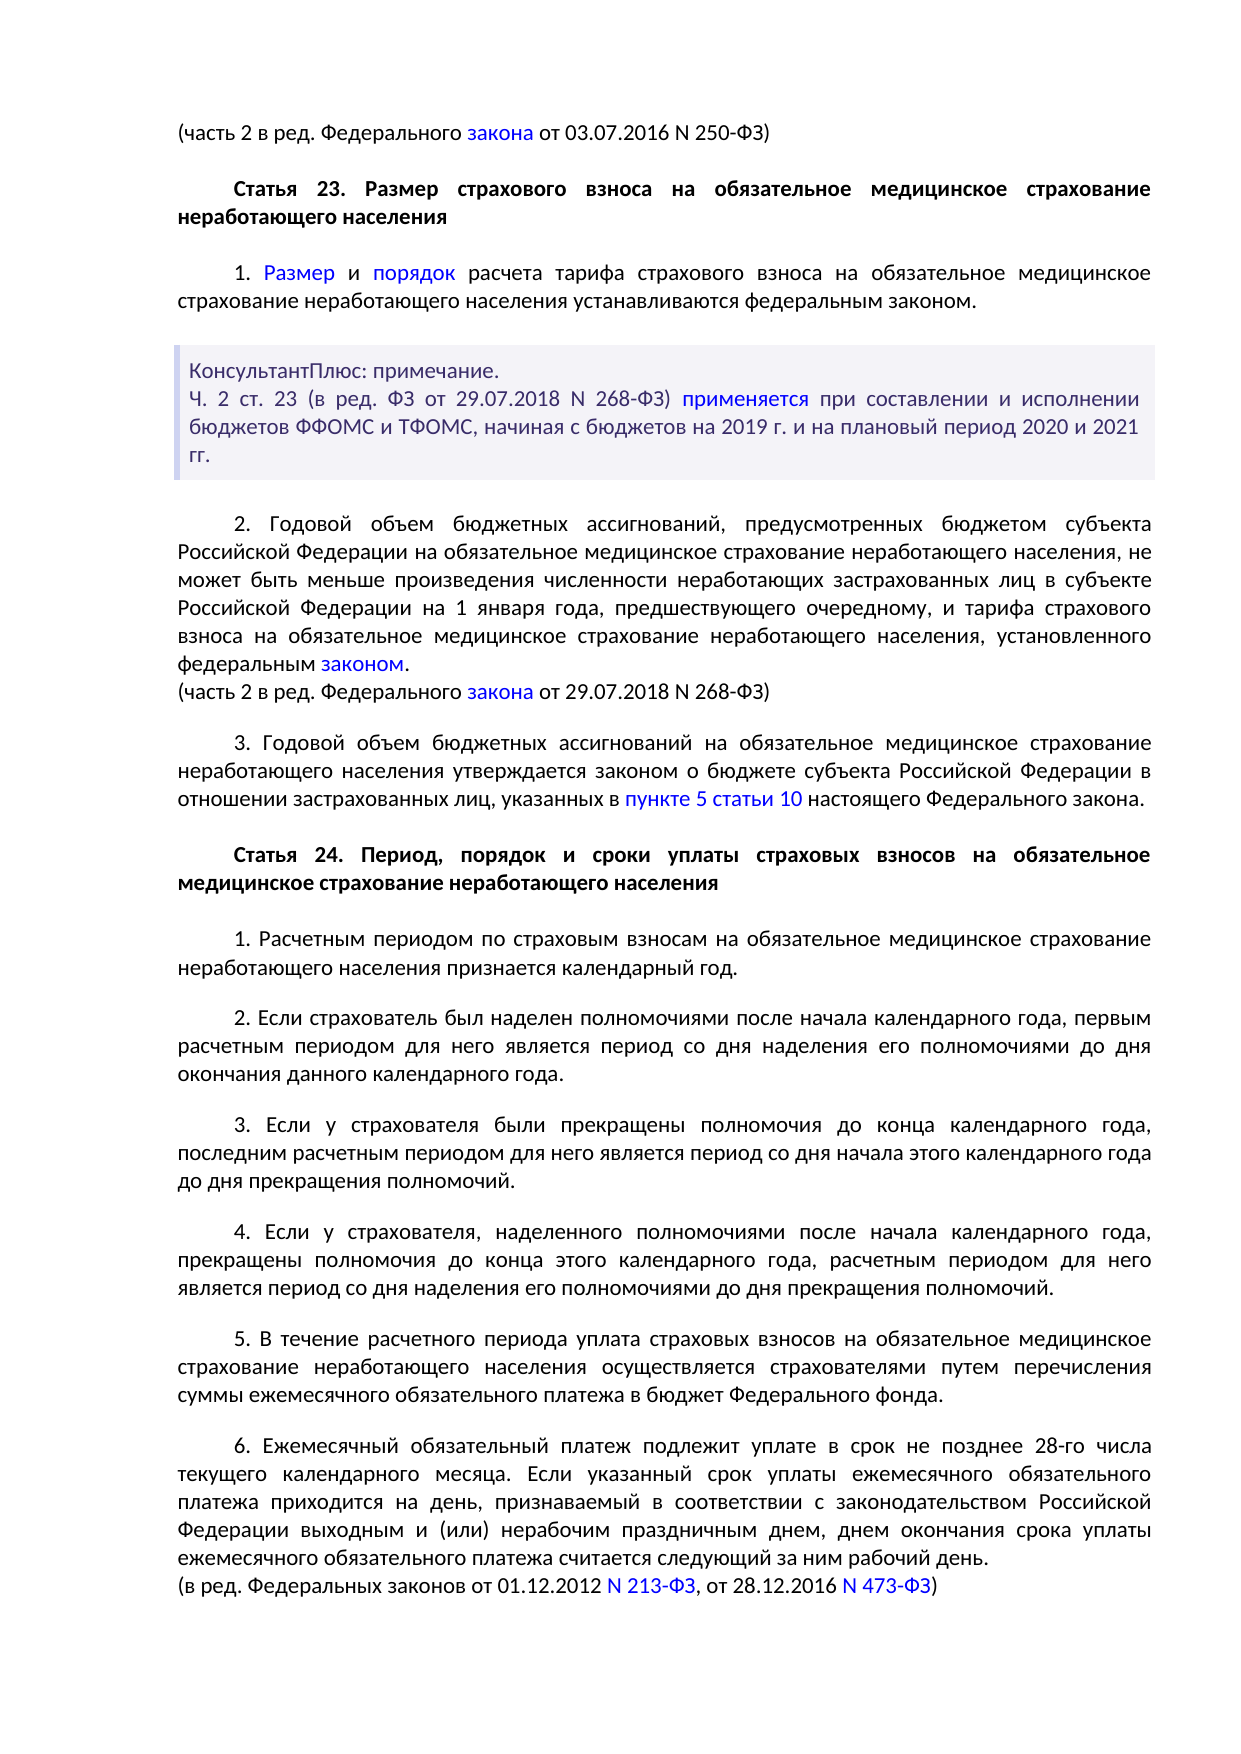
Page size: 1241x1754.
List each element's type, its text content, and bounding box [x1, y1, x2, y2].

table_header КонсультантПлюс: примечание. Ч. 2 ст. 23 (в ред. ФЗ от 29.07.2018 N 268-ФЗ) применяется при составлении и исполнении бюджетов ФФОМС и ТФОМС, начиная с бюджетов на 2019 г. и на плановый период 2020 и 2021 гг. [180, 345, 1149, 480]
text 3. Если у страхователя были прекращены полномочия до конца календарного года, последним расчетным периодом для него является период со дня начала этого календарного года до дня прекращения полномочий. [177, 1111, 1152, 1194]
text 2. Годовой объем бюджетных ассигнований, предусмотренных бюджетом субъекта Российской Федерации на обязательное медицинское страхование неработающего населения, не может быть меньше произведения численности неработающих застрахованных лиц в субъекте Российской Федерации на 1 января года, предшествующего очередному, и тарифа страхового взноса на обязательное медицинское страхование неработающего населения, установленного федеральным законом. [177, 509, 1152, 677]
text 3. Годовой объем бюджетных ассигнований на обязательное медицинское страхование неработающего населения утверждается законом о бюджете субъекта Российской Федерации в отношении застрахованных лиц, указанных в пункте 5 статьи 10 настоящего Федерального закона. [177, 728, 1152, 812]
text (часть 2 в ред. Федерального закона от 29.07.2018 N 268-ФЗ) [177, 677, 1152, 706]
title Статья 24. Период, порядок и сроки уплаты страховых взносов на обязательное медицинское страхование неработающего населения [177, 841, 1152, 897]
text 4. Если у страхователя, наделенного полномочиями после начала календарного года, прекращены полномочия до конца этого календарного года, расчетным периодом для него является период со дня наделения его полномочиями до дня прекращения полномочий. [177, 1217, 1152, 1302]
text 5. В течение расчетного периода уплата страховых взносов на обязательное медицинское страхование неработающего населения осуществляется страхователями путем перечисления суммы ежемесячного обязательного платежа в бюджет Федерального фонда. [177, 1324, 1152, 1408]
text 2. Если страхователь был наделен полномочиями после начала календарного года, первым расчетным периодом для него является период со дня наделения его полномочиями до дня окончания данного календарного года. [177, 1003, 1152, 1088]
text 1. Размер и порядок расчета тарифа страхового взноса на обязательное медицинское страхование неработающего населения устанавливаются федеральным законом. [177, 258, 1152, 314]
text 1. Расчетным периодом по страховым взносам на обязательное медицинское страхование неработающего населения признается календарный год. [177, 924, 1152, 981]
text 6. Ежемесячный обязательный платеж подлежит уплате в срок не позднее 28-го числа текущего календарного месяца. Если указанный срок уплаты ежемесячного обязательного платежа приходится на день, признаваемый в соответствии с законодательством Российской Федерации выходным и (или) нерабочим праздничным днем, днем окончания срока уплаты ежемесячного обязательного платежа считается следующий за ним рабочий день. [177, 1431, 1152, 1572]
text (часть 2 в ред. Федерального закона от 03.07.2016 N 250-ФЗ) [177, 118, 1152, 146]
text (в ред. Федеральных законов от 01.12.2012 N 213-ФЗ, от 28.12.2016 N 473-ФЗ) [177, 1572, 1152, 1599]
title Статья 23. Размер страхового взноса на обязательное медицинское страхование неработающего населения [177, 174, 1152, 230]
